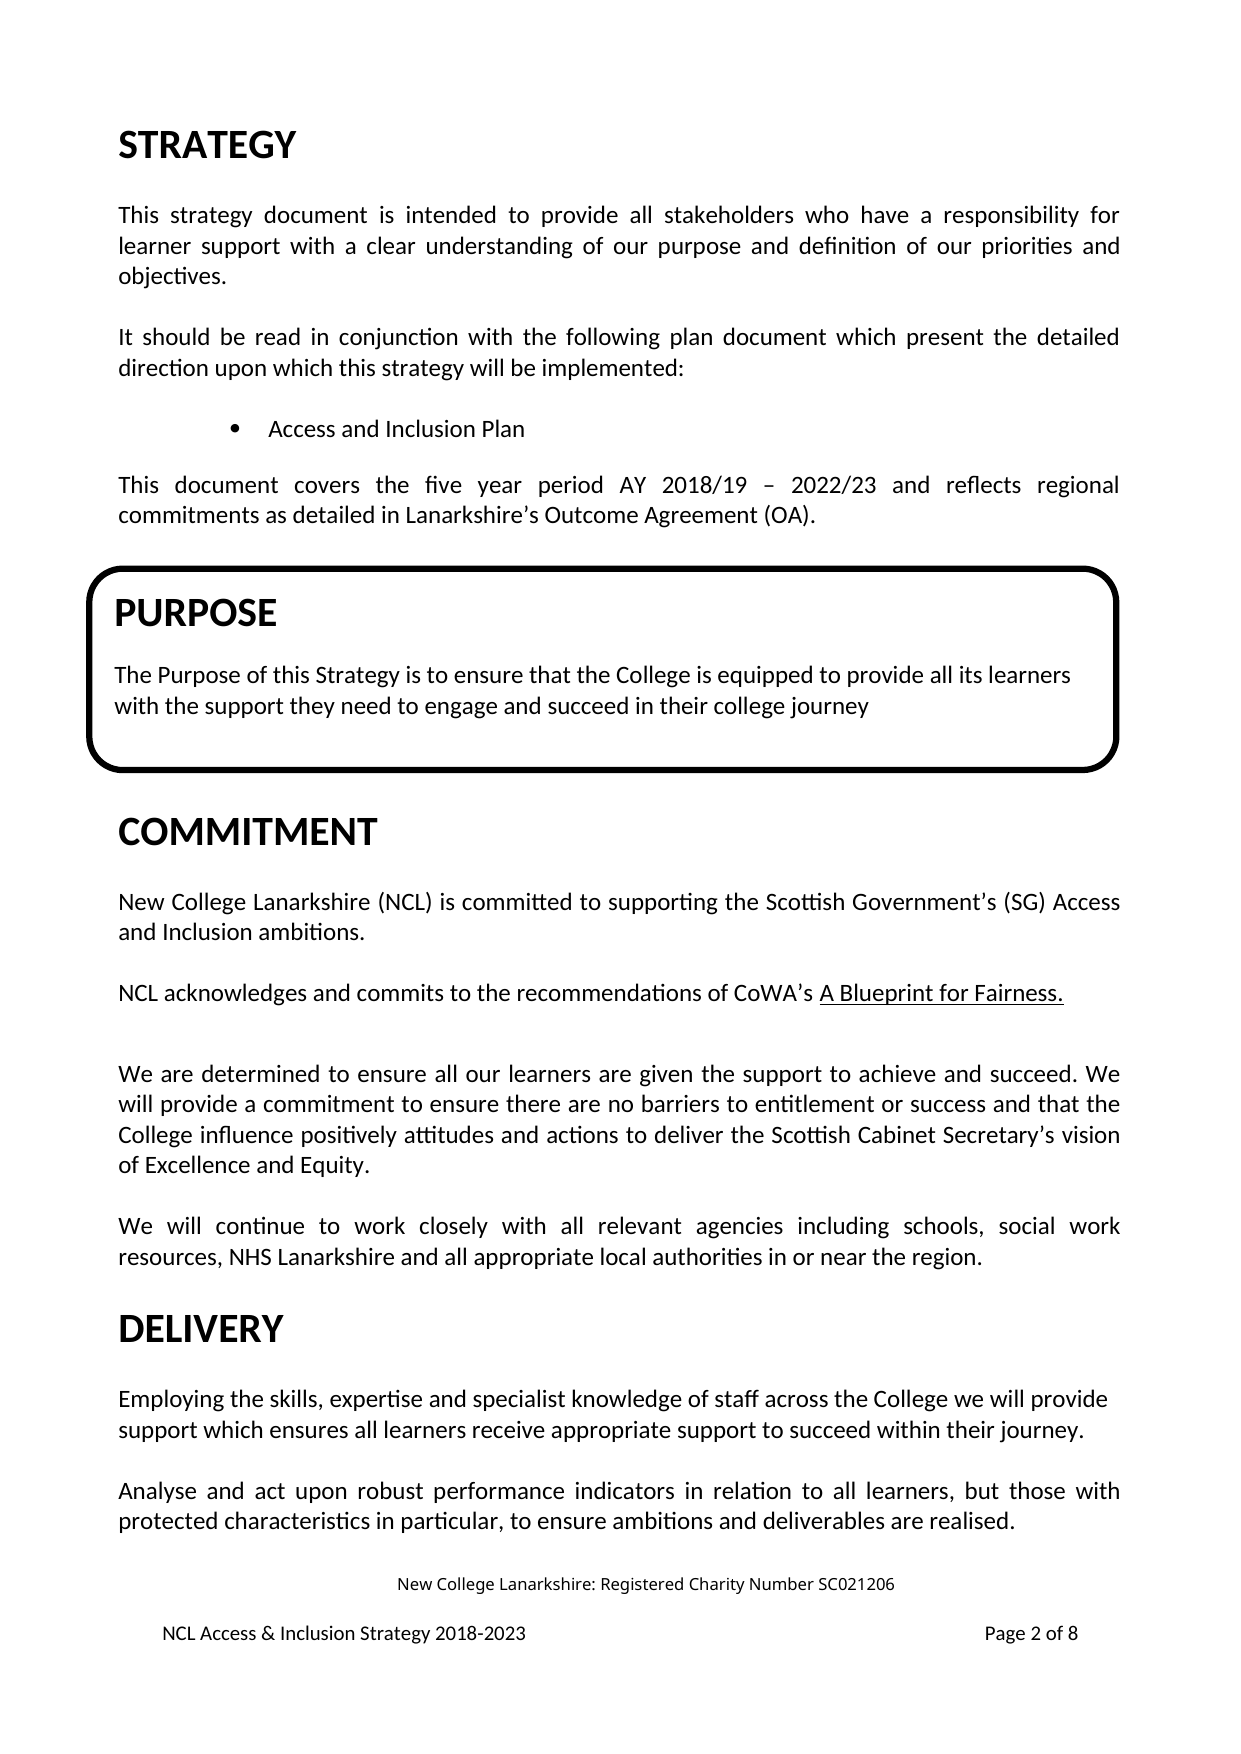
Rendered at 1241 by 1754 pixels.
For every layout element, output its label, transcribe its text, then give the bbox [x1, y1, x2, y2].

text We are determined to ensure all our learners are given the support to achieve and succeed. We will provide a commitment to ensure there are no barriers to entitlement or success and that the College influence positively attitudes and actions to deliver the Scottish Cabinet Secretary’s vision of Excellence and Equity. [118, 1058, 1122, 1180]
subtitle STRATEGY [118, 118, 1122, 169]
text New College Lanarkshire (NCL) is committed to supporting the Scottish Government’s (SG) Access and Inclusion ambitions. [118, 886, 1122, 947]
text This strategy document is intended to provide all stakeholders who have a responsibility for learner support with a clear understanding of our purpose and definition of our priorities and objectives. [118, 199, 1122, 291]
text This document covers the five year period AY 2018/19 – 2022/23 and reflects regional commitments as detailed in Lanarkshire’s Outcome Agreement (OA). [118, 469, 1122, 530]
text We will continue to work closely with all relevant agencies including schools, social work resources, NHS Lanarkshire and all appropriate local authorities in or near the region. [118, 1210, 1122, 1271]
text NCL acknowledges and commits to the recommendations of CoWA’s A Blueprint for Fairness. [118, 978, 1122, 1008]
text It should be read in conjunction with the following plan document which present the detailed direction upon which this strategy will be implemented: [118, 322, 1122, 383]
text Employing the skills, expertise and specialist knowledge of staff across the College we will provide support which ensures all learners receive appropriate support to succeed within their journey. [118, 1383, 1122, 1444]
subtitle COMMITMENT [118, 805, 1122, 856]
subtitle DELIVERY [118, 1302, 1122, 1353]
list Access and Inclusion Plan [231, 413, 1122, 444]
text Analyse and act upon robust performance indicators in relation to all learners, but those with protected characteristics in particular, to ensure ambitions and deliverables are realised. [118, 1475, 1122, 1536]
